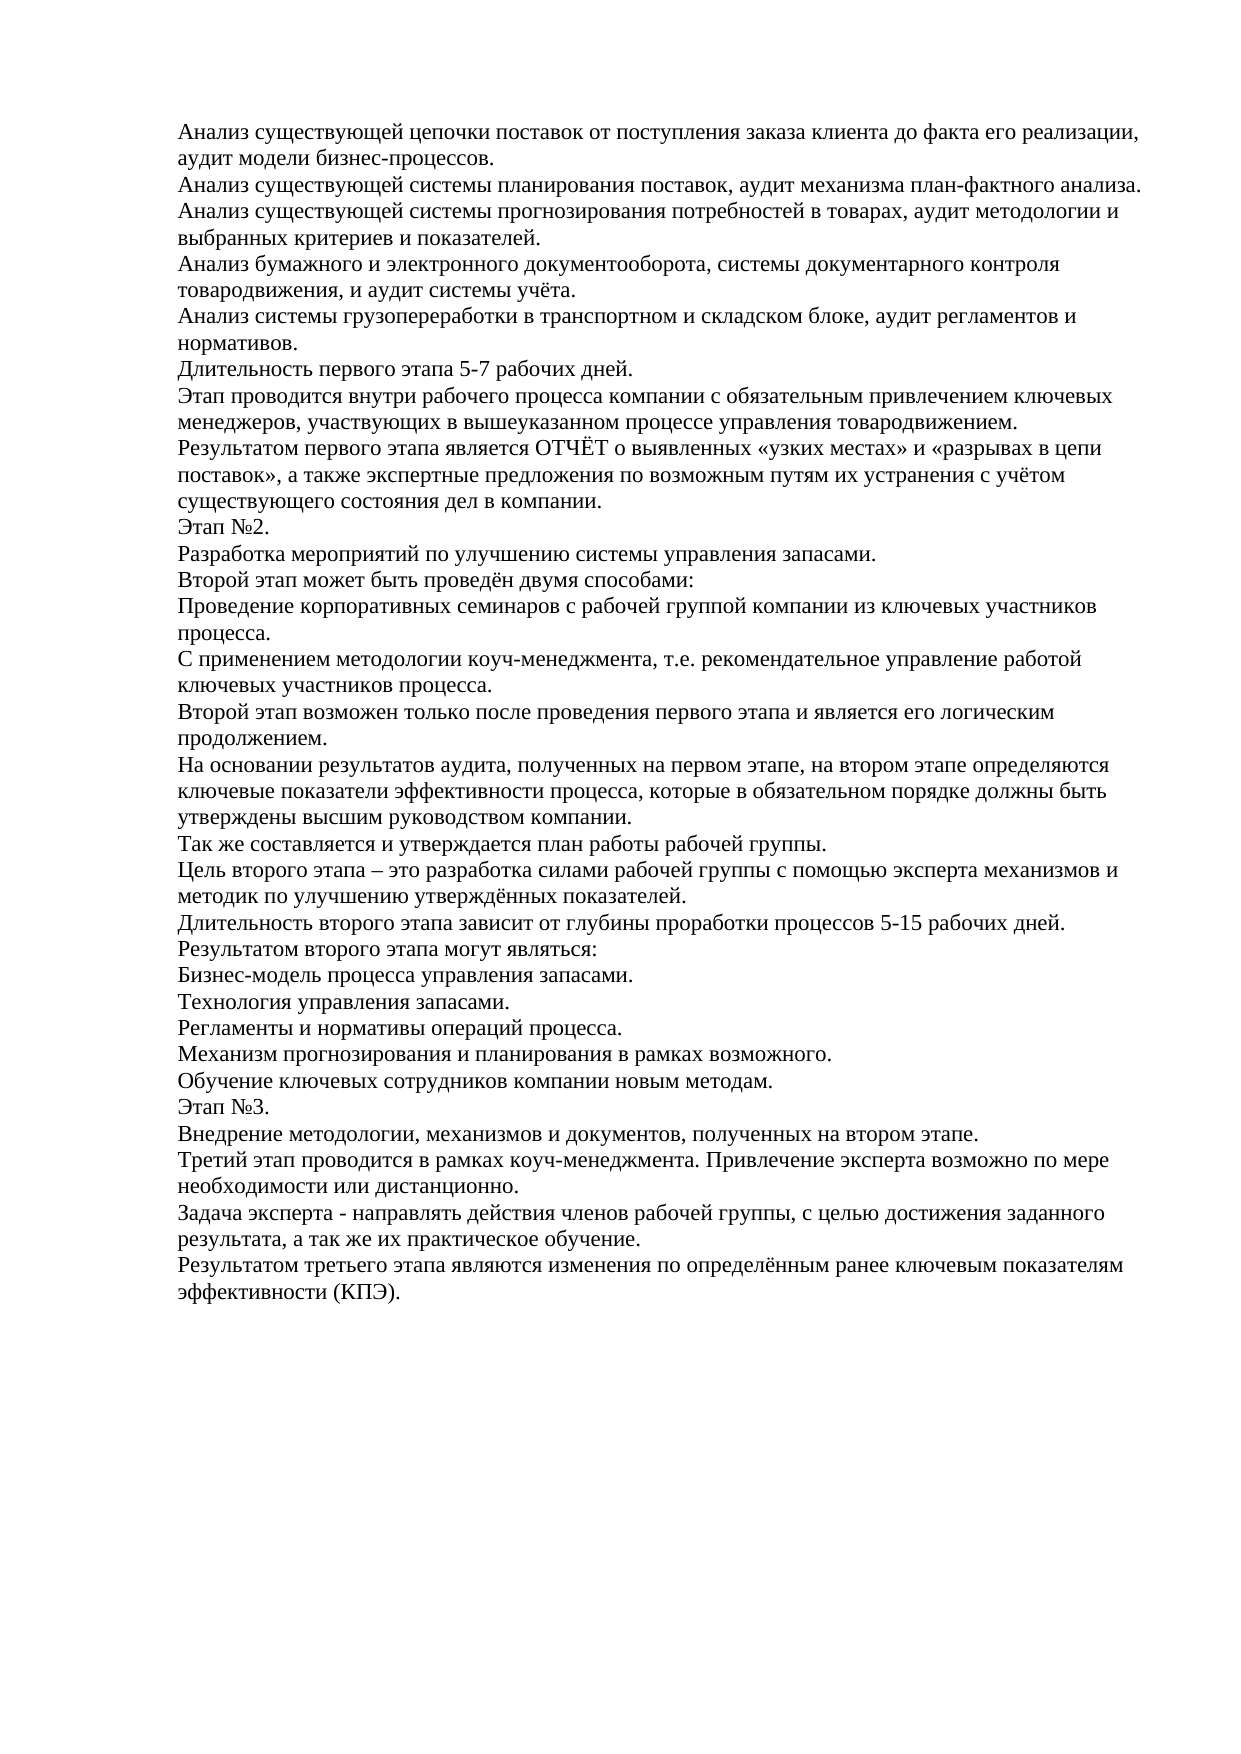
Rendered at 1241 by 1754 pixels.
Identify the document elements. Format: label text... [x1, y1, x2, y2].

text Анализ бумажного и электронного документооборота, системы документарного контроля товародвижения, и аудит системы учёта. [177, 250, 1152, 303]
text Задача эксперта - направлять действия членов рабочей группы, с целью достижения заданного результата, а так же их практическое обучение. [177, 1199, 1152, 1251]
text Результатом третьего этапа являются изменения по определённым ранее ключевым показателям эффективности (КПЭ). [177, 1251, 1152, 1304]
text Механизм прогнозирования и планирования в рамках возможного. [177, 1041, 1152, 1067]
text Проведение корпоративных семинаров с рабочей группой компании из ключевых участников процесса. [177, 592, 1152, 645]
text Второй этап может быть проведён двумя способами: [177, 566, 1152, 592]
text Длительность первого этапа 5-7 рабочих дней. [177, 355, 1152, 382]
text Внедрение методологии, механизмов и документов, полученных на втором этапе. [177, 1119, 1152, 1146]
text С применением методологии коуч-менеджмента, т.е. рекомендательное управление работой ключевых участников процесса. [177, 645, 1152, 698]
text Цель второго этапа – это разработка силами рабочей группы с помощью эксперта механизмов и методик по улучшению утверждённых показателей. [177, 856, 1152, 909]
text Анализ существующей системы планирования поставок, аудит механизма план-фактного анализа. [177, 171, 1152, 197]
text Обучение ключевых сотрудников компании новым методам. [177, 1067, 1152, 1093]
text Разработка мероприятий по улучшению системы управления запасами. [177, 540, 1152, 566]
text На основании результатов аудита, полученных на первом этапе, на втором этапе определяются ключевые показатели эффективности процесса, которые в обязательном порядке должны быть утверждены высшим руководством компании. [177, 751, 1152, 830]
text Результатом первого этапа является ОТЧЁТ о выявленных «узких местах» и «разрывах в цепи поставок», а также экспертные предложения по возможным путям их устранения с учётом существующего состояния дел в компании. [177, 434, 1152, 513]
text Третий этап проводится в рамках коуч-менеджмента. Привлечение эксперта возможно по мере необходимости или дистанционно. [177, 1146, 1152, 1199]
text Регламенты и нормативы операций процесса. [177, 1014, 1152, 1041]
text Этап проводится внутри рабочего процесса компании с обязательным привлечением ключевых менеджеров, участвующих в вышеуказанном процессе управления товародвижением. [177, 382, 1152, 434]
text Этап №2. [177, 513, 1152, 540]
text Анализ существующей цепочки поставок от поступления заказа клиента до факта его реализации, аудит модели бизнес-процессов. [177, 118, 1152, 171]
text Второй этап возможен только после проведения первого этапа и является его логическим продолжением. [177, 698, 1152, 751]
text Бизнес-модель процесса управления запасами. [177, 961, 1152, 988]
text Анализ существующей системы прогнозирования потребностей в товарах, аудит методологии и выбранных критериев и показателей. [177, 197, 1152, 250]
text Длительность второго этапа зависит от глубины проработки процессов 5-15 рабочих дней. [177, 909, 1152, 935]
text Этап №3. [177, 1093, 1152, 1119]
text Так же составляется и утверждается план работы рабочей группы. [177, 830, 1152, 856]
text Технология управления запасами. [177, 988, 1152, 1014]
text Результатом второго этапа могут являться: [177, 935, 1152, 961]
text Анализ системы грузопереработки в транспортном и складском блоке, аудит регламентов и нормативов. [177, 303, 1152, 355]
